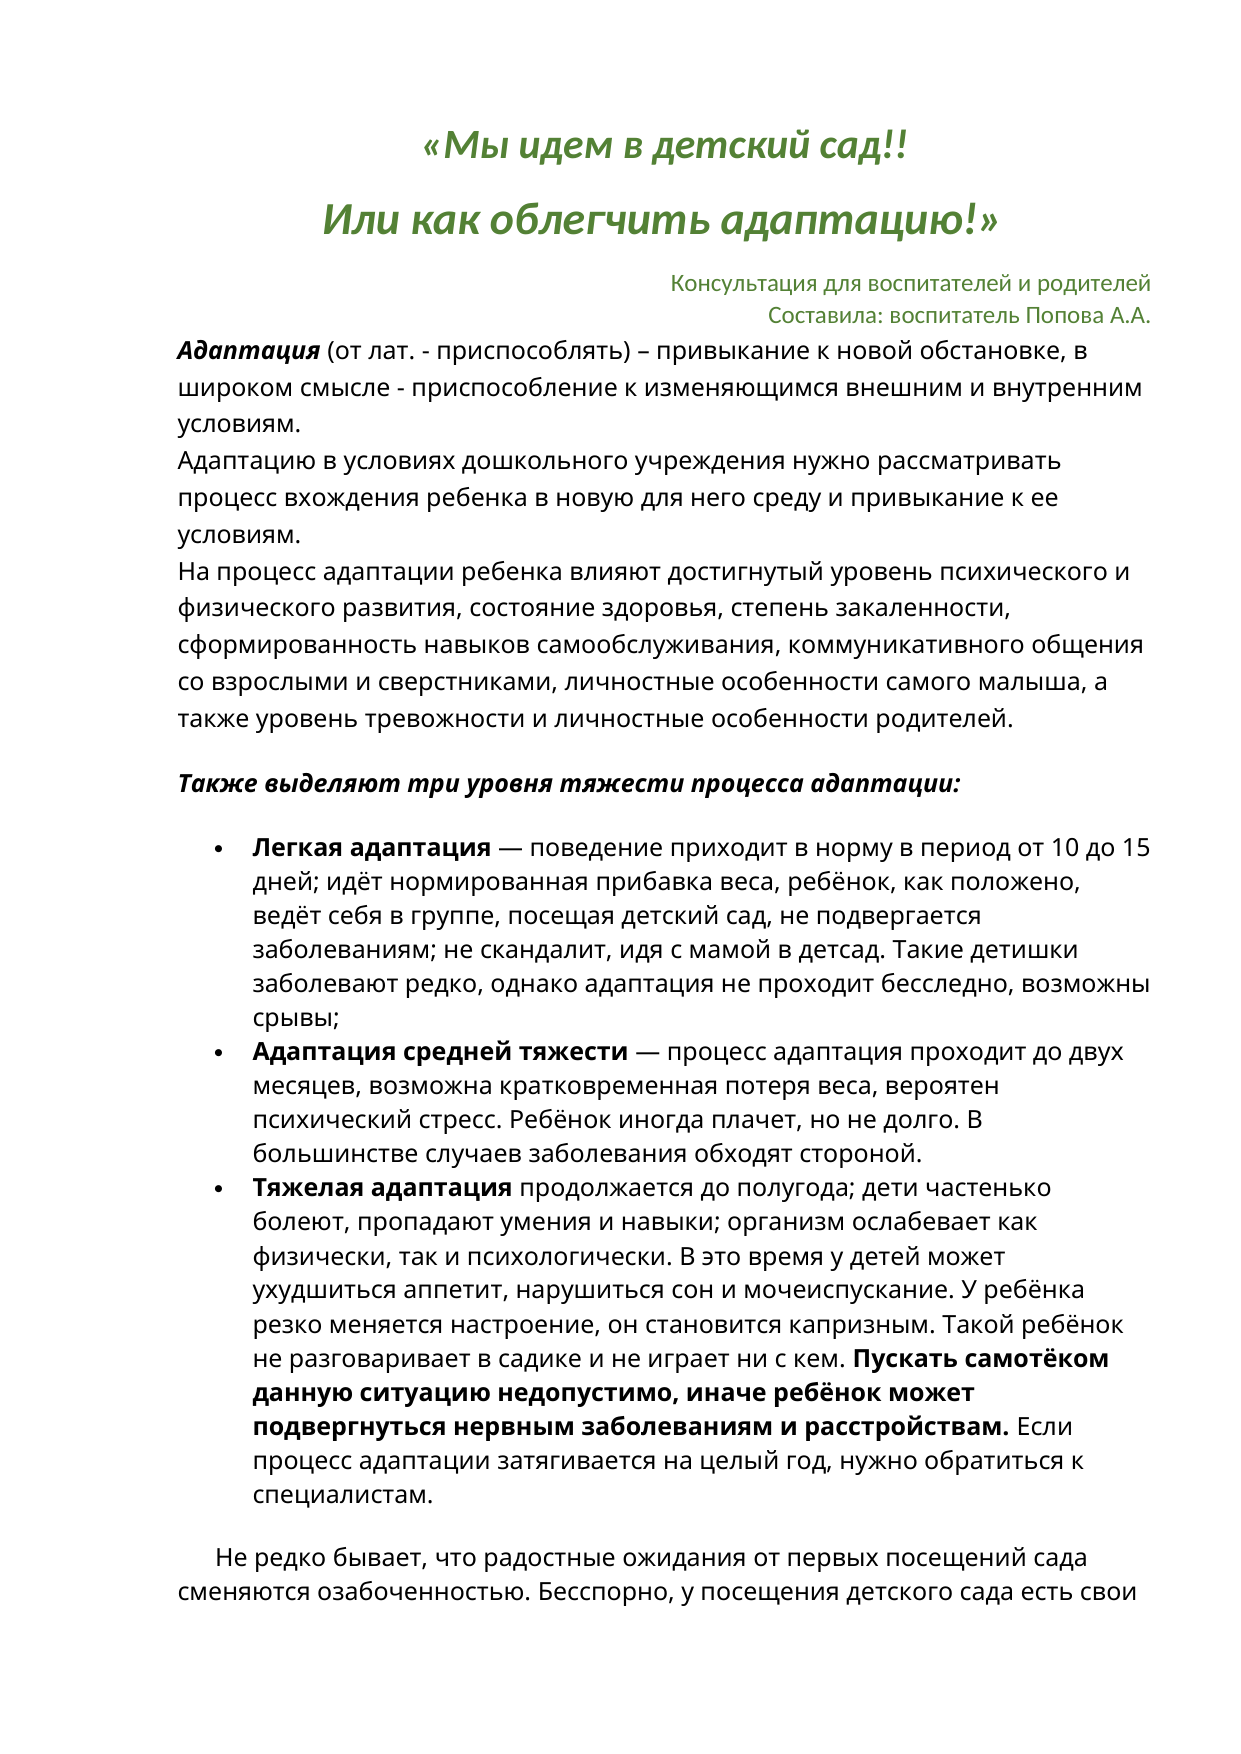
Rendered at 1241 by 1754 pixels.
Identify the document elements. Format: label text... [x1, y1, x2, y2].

text Составила: воспитатель Попова А.А. [177, 299, 1152, 330]
text Также выделяют три уровня тяжести процесса адаптации: [177, 766, 1152, 800]
text «Мы идем в детский сад!! [177, 118, 1152, 169]
list Адаптация средней тяжести — процесс адаптация проходит до двух месяцев, возможна кратковременная потеря веса, вероятен психический стресс. Ребёнок иногда плачет, но не долго. В большинстве случаев заболевания обходят стороной. [215, 1034, 1152, 1170]
list Тяжелая адаптация продолжается до полугода; дети частенько болеют, пропадают умения и навыки; организм ослабевает как физически, так и психологически. В это время у детей может ухудшиться аппетит, нарушиться сон и мочеиспускание. У ребёнка резко меняется настроение, он становится капризным. Такой ребёнок не разговаривает в садике и не играет ни с кем. Пускать самотёком данную ситуацию недопустимо, иначе ребёнок может подвергнуться нервным заболеваниям и расстройствам. Если процесс адаптации затягивается на целый год, нужно обратиться к специалистам. [215, 1170, 1152, 1511]
list Легкая адаптация — поведение приходит в норму в период от 10 до 15 дней; идёт нормированная прибавка веса, ребёнок, как положено, ведёт себя в группе, посещая детский сад, не подвергается заболеваниям; не скандалит, идя с мамой в детсад. Такие детишки заболевают редко, однако адаптация не проходит бесследно, возможны срывы; [215, 829, 1152, 1034]
text Или как облегчить адаптацию!» [177, 190, 1152, 246]
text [177, 1540, 1152, 1608]
text Адаптация (от лат. - приспособлять) – привыкание к новой обстановке, в широком смысле - приспособление к изменяющимся внешним и внутренним условиям. Адаптацию в условиях дошкольного учреждения нужно рассматривать процесс вхождения ребенка в новую для него среду и привыкание к ее условиям. На процесс адаптации ребенка влияют достигнутый уровень психического и физического развития, состояние здоровья, степень закаленности, сформированность навыков самообслуживания, коммуникативного общения со взрослыми и сверстниками, личностные особенности самого малыша, а также уровень тревожности и личностные особенности родителей. [177, 332, 1152, 734]
text Консультация для воспитателей и родителей [177, 267, 1152, 297]
